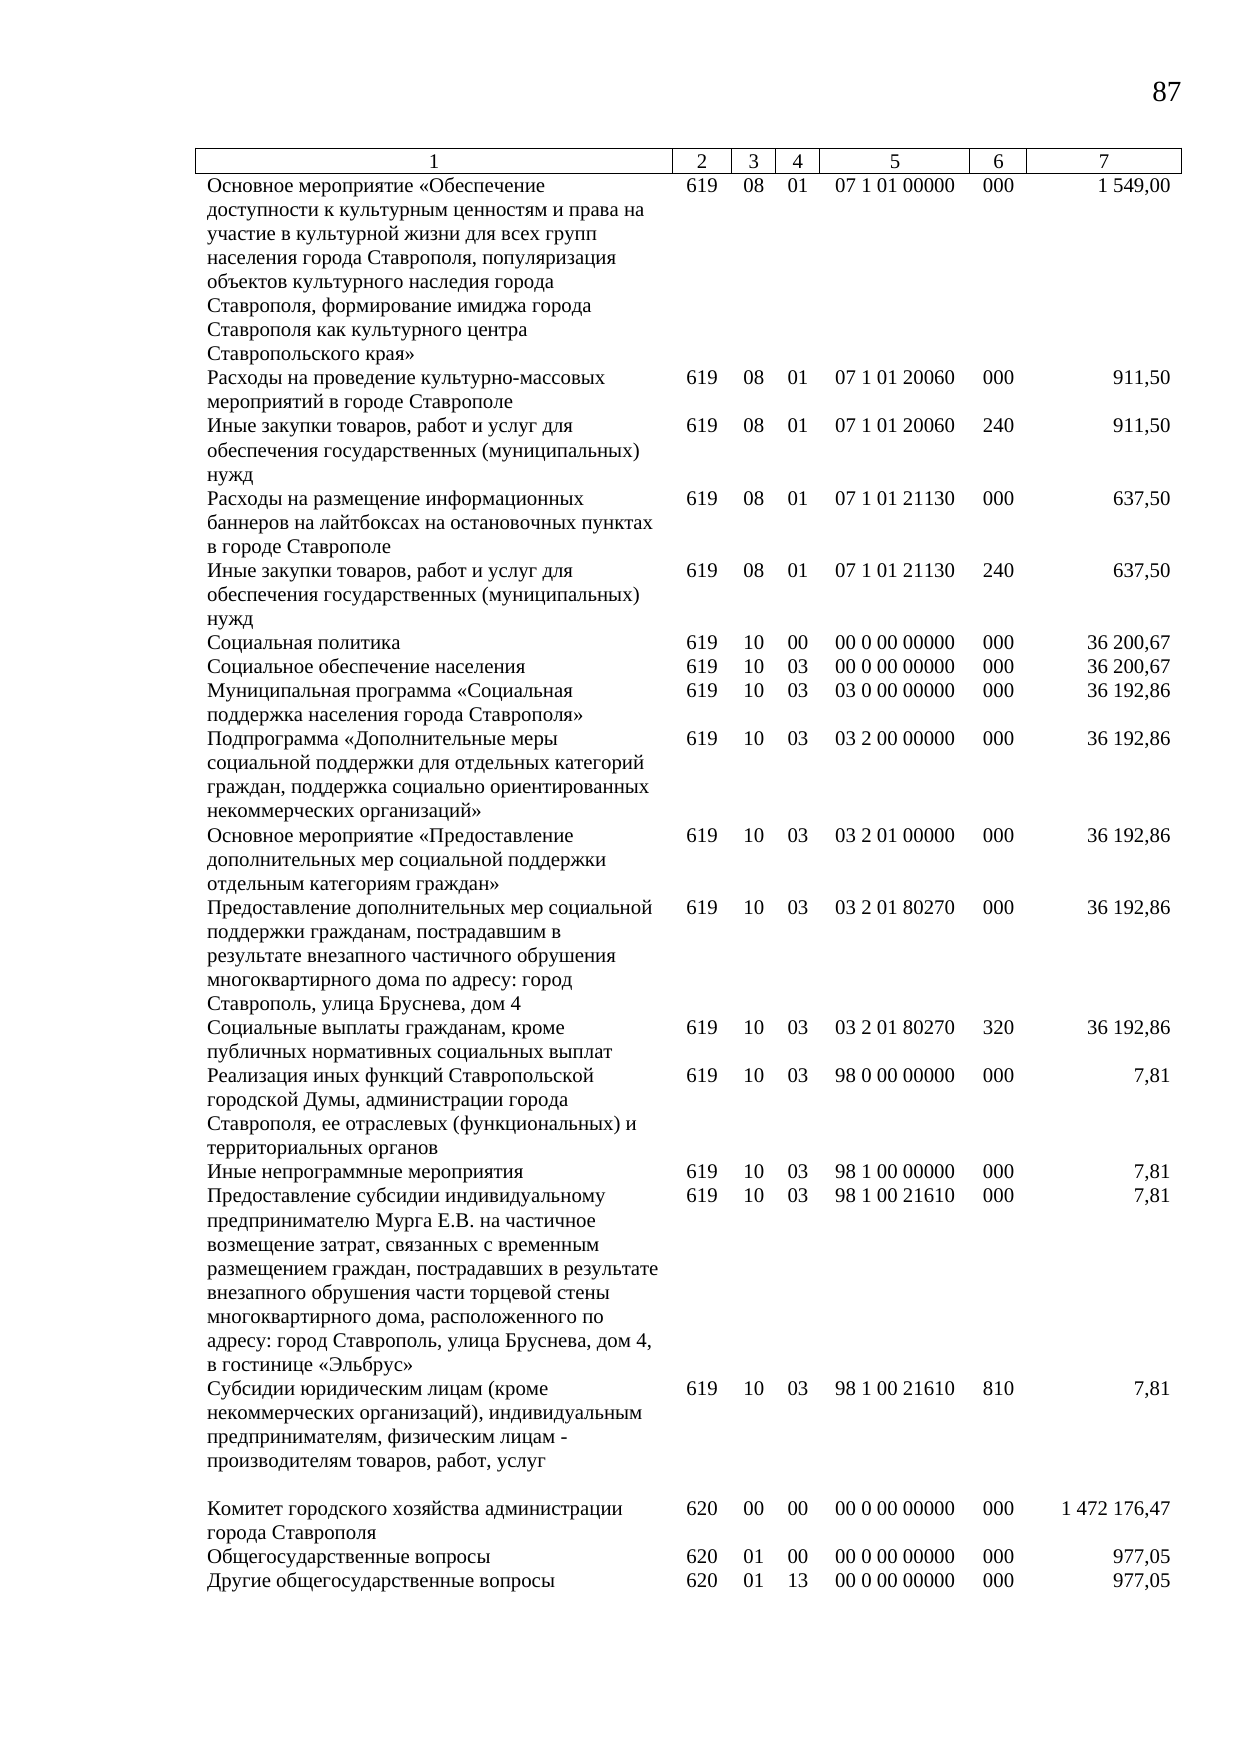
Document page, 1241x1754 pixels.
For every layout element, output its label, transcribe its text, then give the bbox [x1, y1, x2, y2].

table_header 3 [732, 149, 775, 173]
table_header 5 [820, 149, 969, 173]
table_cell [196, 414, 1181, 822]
table_header 4 [776, 149, 819, 173]
table_header 7 [1027, 149, 1181, 173]
table_header 6 [970, 149, 1026, 173]
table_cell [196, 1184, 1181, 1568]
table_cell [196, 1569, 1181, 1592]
table_header 1 [196, 149, 672, 173]
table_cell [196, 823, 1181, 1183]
table_header 2 [673, 149, 731, 173]
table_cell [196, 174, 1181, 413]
